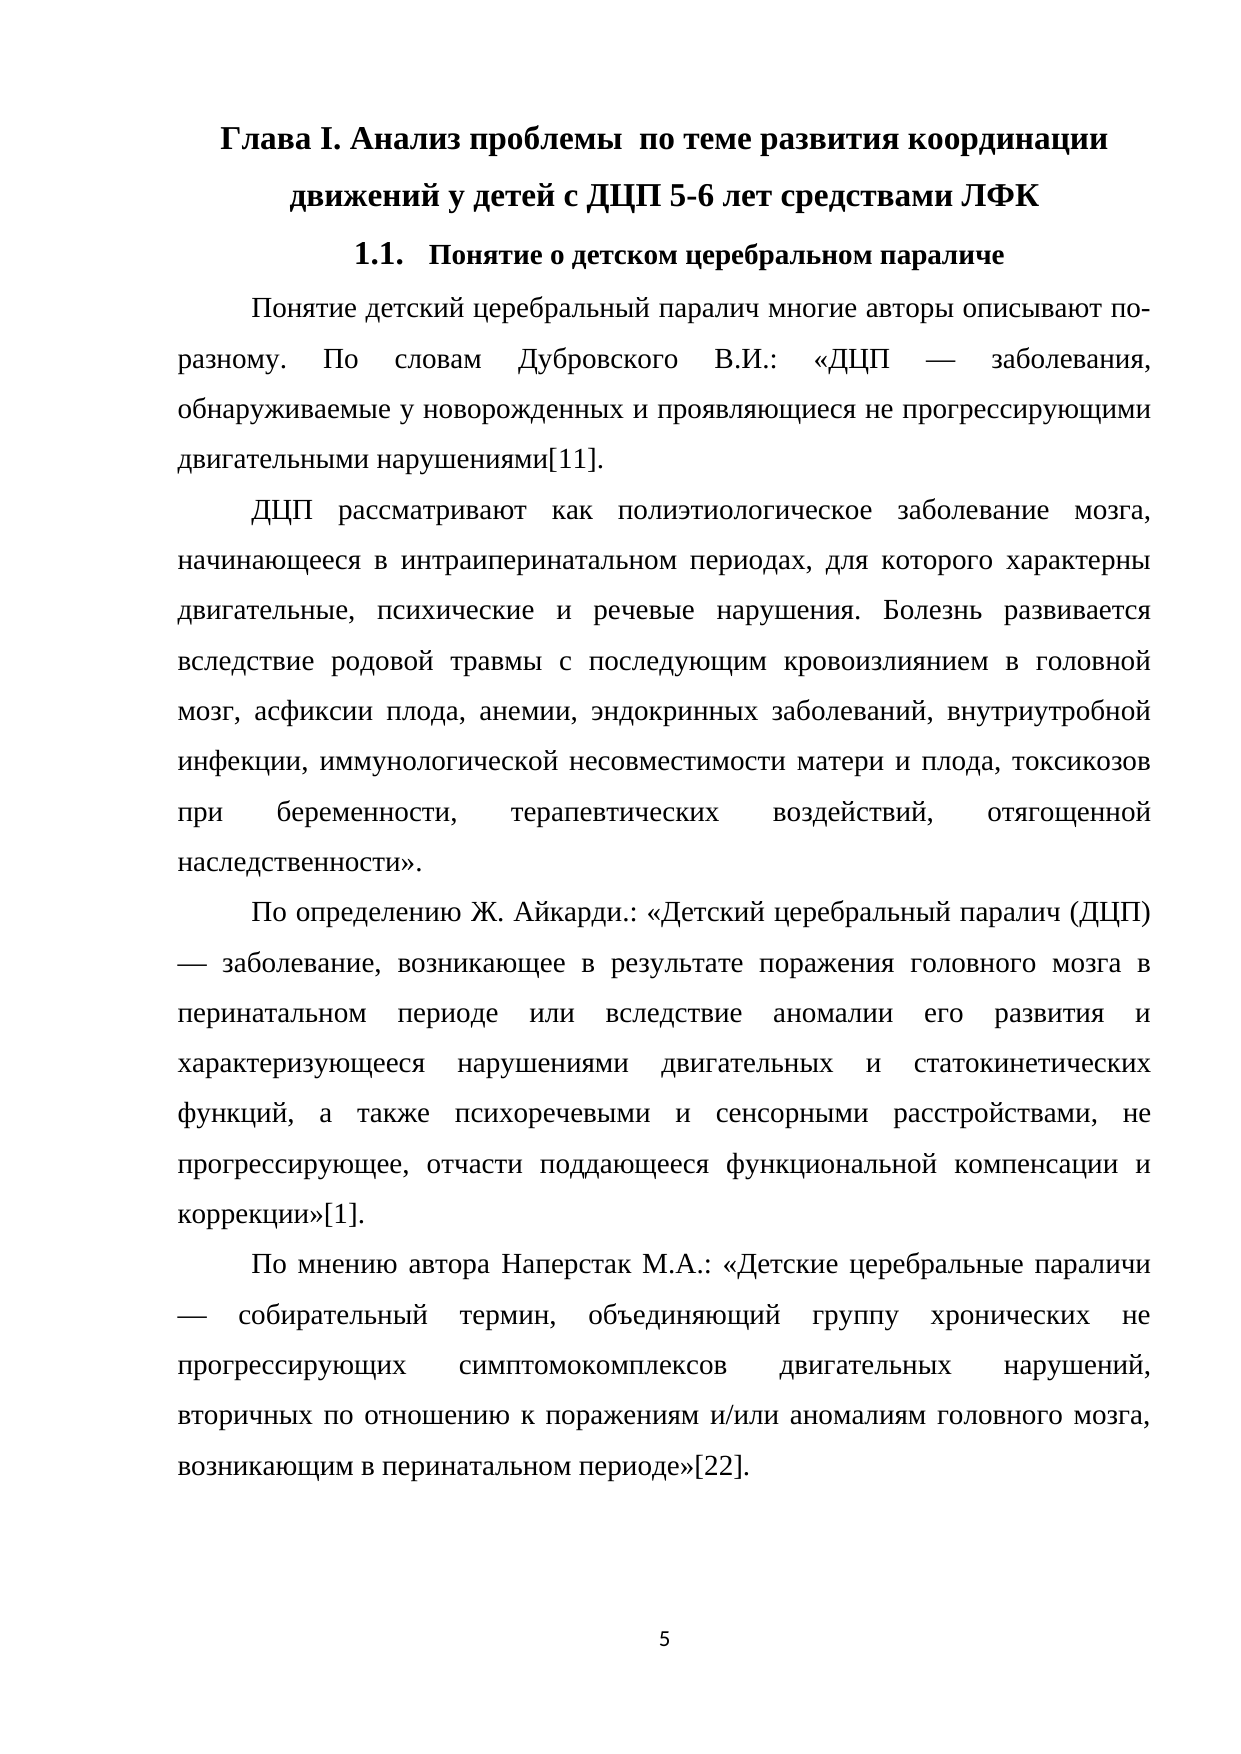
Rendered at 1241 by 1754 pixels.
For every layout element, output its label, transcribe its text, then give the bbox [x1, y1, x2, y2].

list Понятие детский церебральный паралич многие авторы описывают по-разному. По словам Дубровского В.И.: «ДЦП — заболевания, обнаруживаемые у новорожденных и проявляющиеся не прогрессирующими двигательными нарушениями[11]. [177, 291, 1152, 475]
text Глава I. Анализ проблемы по теме развития координации движений у детей с ДЦП 5-6 лет средствами ЛФК [177, 118, 1152, 214]
list По мнению автора Наперстак М.А.: «Детские церебральные параличи — собирательный термин, объединяющий группу хронических не прогрессирующих симптомокомплексов двигательных нарушений, вторичных по отношению к поражениям и/или аномалиям головного мозга, возникающим в перинатальном периоде»[22]. [177, 1247, 1152, 1481]
list По определению Ж. Айкарди.: «Детский церебральный паралич (ДЦП) — заболевание, возникающее в результате поражения головного мозга в перинатальном периоде или вследствие аномалии его развития и характеризующееся нарушениями двигательных и статокинетических функций, а также психоречевыми и сенсорными расстройствами, не прогрессирующее, отчасти поддающееся функциональной компенсации и коррекции»[1]. [177, 894, 1152, 1230]
list Понятие о детском церебральном параличе [207, 233, 1152, 271]
list ДЦП рассматривают как полиэтиологическое заболевание мозга, начинающееся в интраиперинатальном периодах, для которого характерны двигательные, психические и речевые нарушения. Болезнь развивается вследствие родовой травмы с последующим кровоизлиянием в головной мозг, асфиксии плода, анемии, эндокринных заболеваний, внутриутробной инфекции, иммунологической несовместимости матери и плода, токсикозов при беременности, терапевтических воздействий, отягощенной наследственности». [177, 492, 1152, 878]
